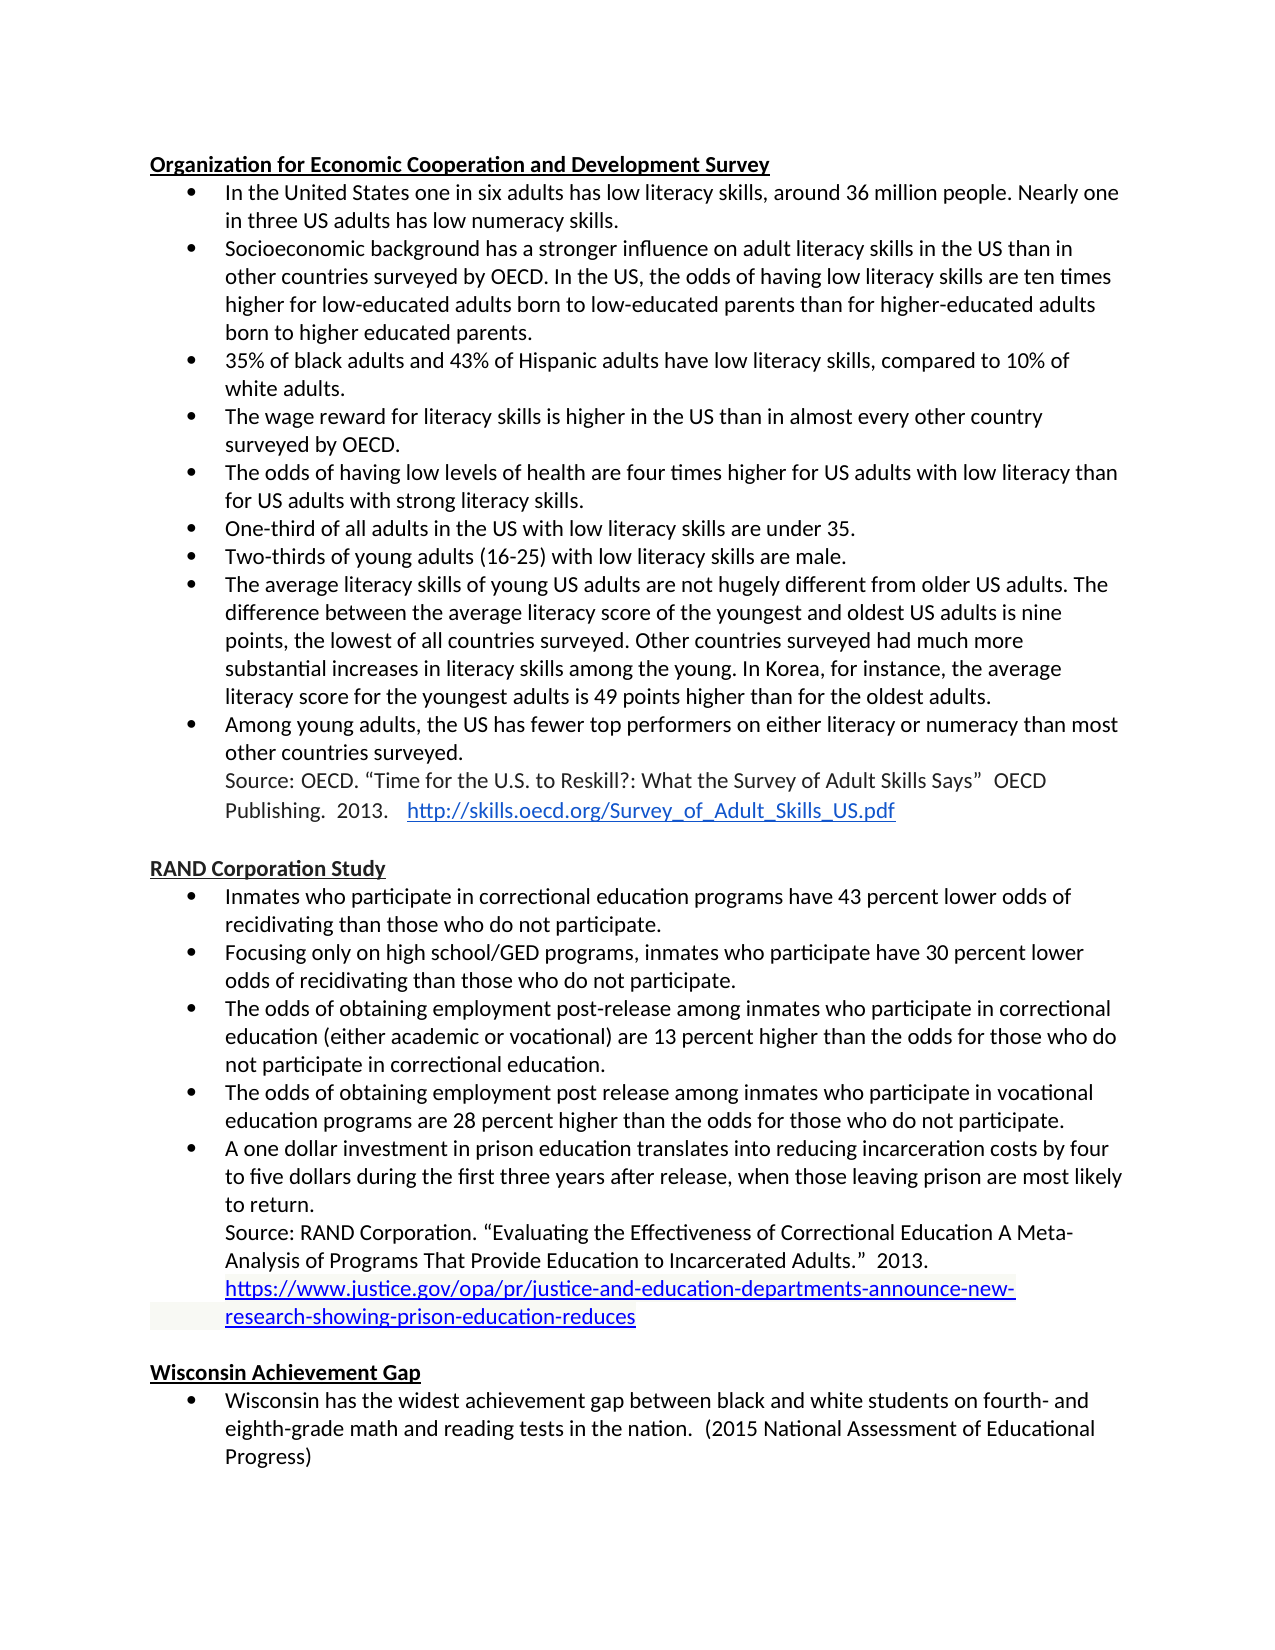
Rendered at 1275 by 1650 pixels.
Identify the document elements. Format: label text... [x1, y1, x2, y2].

list The average literacy skills of young US adults are not hugely different from older US adults. The difference between the average literacy score of the youngest and oldest US adults is nine points, the lowest of all countries surveyed. Other countries surveyed had much more substantial increases in literacy skills among the young. In Korea, for instance, the average literacy score for the youngest adults is 49 points higher than for the oldest adults. [187, 570, 1125, 710]
list Focusing only on high school/GED programs, inmates who participate have 30 percent lower odds of recidivating than those who do not participate. [187, 938, 1125, 994]
list The odds of having low levels of health are four times higher for US adults with low literacy than for US adults with strong literacy skills. [187, 458, 1125, 514]
text Wisconsin Achievement Gap [150, 1358, 1125, 1386]
text RAND Corporation Study [150, 854, 1125, 882]
list The wage reward for literacy skills is higher in the US than in almost every other country surveyed by OECD. [187, 402, 1125, 458]
text Source: RAND Corporation. “Evaluating the Effectiveness of Correctional Education A Meta- Analysis of Programs That Provide Education to Incarcerated Adults.” 2013. https://www.justice.gov/opa/pr/justice-and-education-departments-announce-new- research-showing-prison-education-reduces [150, 1218, 1125, 1330]
list The odds of obtaining employment post-release among inmates who participate in correctional education (either academic or vocational) are 13 percent higher than the odds for those who do not participate in correctional education. [187, 994, 1125, 1078]
list Socioeconomic background has a stronger influence on adult literacy skills in the US than in other countries surveyed by OECD. In the US, the odds of having low literacy skills are ten times higher for low-educated adults born to low-educated parents than for higher-educated adults born to higher educated parents. [187, 234, 1125, 346]
text Organization for Economic Cooperation and Development Survey [150, 150, 1125, 178]
list Inmates who participate in correctional education programs have 43 percent lower odds of recidivating than those who do not participate. [187, 882, 1125, 938]
list 35% of black adults and 43% of Hispanic adults have low literacy skills, compared to 10% of white adults. [187, 346, 1125, 402]
list Two-thirds of young adults (16-25) with low literacy skills are male. [187, 542, 1125, 570]
list A one dollar investment in prison education translates into reducing incarceration costs by four to five dollars during the first three years after release, when those leaving prison are most likely to return. [187, 1134, 1125, 1218]
list Among young adults, the US has fewer top performers on either literacy or numeracy than most other countries surveyed. [187, 710, 1125, 766]
list One-third of all adults in the US with low literacy skills are under 35. [187, 514, 1125, 542]
list In the United States one in six adults has low literacy skills, around 36 million people. Nearly one in three US adults has low numeracy skills. [187, 178, 1125, 234]
list The odds of obtaining employment post release among inmates who participate in vocational education programs are 28 percent higher than the odds for those who do not participate. [187, 1078, 1125, 1134]
list Wisconsin has the widest achievement gap between black and white students on fourth- and eighth-grade math and reading tests in the nation. (2015 National Assessment of Educational Progress) [187, 1386, 1125, 1470]
text Source: OECD. “Time for the U.S. to Reskill?: What the Survey of Adult Skills Says” OECD Publishing. 2013. http://skills.oecd.org/Survey_of_Adult_Skills_US.pdf [150, 766, 1125, 826]
